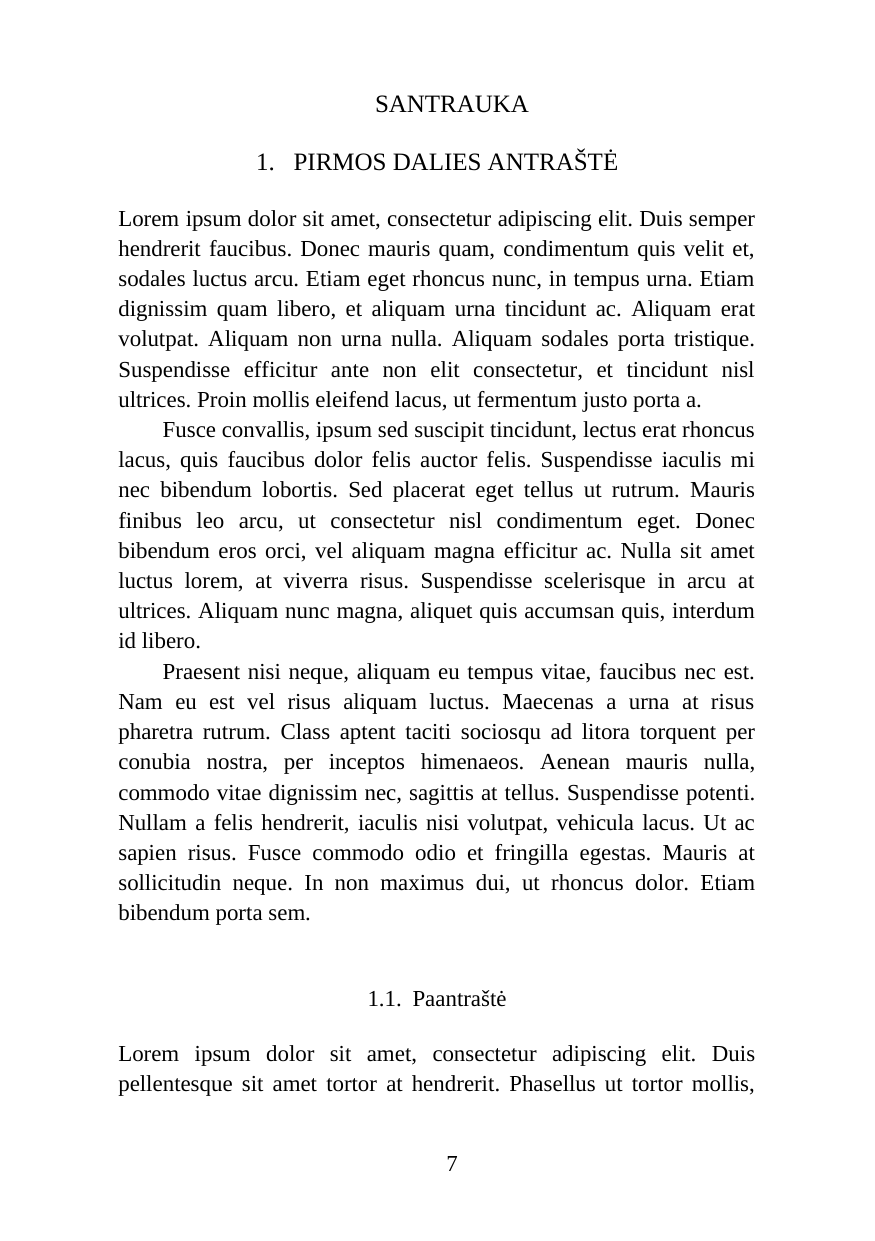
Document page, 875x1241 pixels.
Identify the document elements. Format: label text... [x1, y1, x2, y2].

subtitle Paantraštė [117, 985, 756, 1011]
text Praesent nisi neque, aliquam eu tempus vitae, faucibus nec est. Nam eu est vel risus aliquam luctus. Maecenas a urna at risus pharetra rutrum. Class aptent taciti sociosqu ad litora torquent per conubia nostra, per inceptos himenaeos. Aenean mauris nulla, commodo vitae dignissim nec, sagittis at tellus. Suspendisse potenti. Nullam a felis hendrerit, iaculis nisi volutpat, vehicula lacus. Ut ac sapien risus. Fusce commodo odio et fringilla egestas. Mauris at sollicitudin neque. In non maximus dui, ut rhoncus dolor. Etiam bibendum porta sem. [118, 658, 756, 926]
text Fusce convallis, ipsum sed suscipit tincidunt, lectus erat rhoncus lacus, quis faucibus dolor felis auctor felis. Suspendisse iaculis mi nec bibendum lobortis. Sed placerat eget tellus ut rutrum. Mauris finibus leo arcu, ut consectetur nisl condimentum eget. Donec bibendum eros orci, vel aliquam magna efficitur ac. Nulla sit amet luctus lorem, at viverra risus. Suspendisse scelerisque in arcu at ultrices. Aliquam nunc magna, aliquet quis accumsan quis, interdum id libero. [118, 416, 756, 654]
subtitle PIRMOS DALIES ANTRAŠTĖ [118, 147, 756, 175]
text Lorem ipsum dolor sit amet, consectetur adipiscing elit. Duis semper hendrerit faucibus. Donec mauris quam, condimentum quis velit et, sodales luctus arcu. Etiam eget rhoncus nunc, in tempus urna. Etiam dignissim quam libero, et aliquam urna tincidunt ac. Aliquam erat volutpat. Aliquam non urna nulla. Aliquam sodales porta tristique. Suspendisse efficitur ante non elit consectetur, et tincidunt nisl ultrices. Proin mollis eleifend lacus, ut fermentum justo porta a. [118, 205, 756, 412]
text SANTRAUKA [118, 89, 756, 117]
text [118, 1040, 756, 1097]
